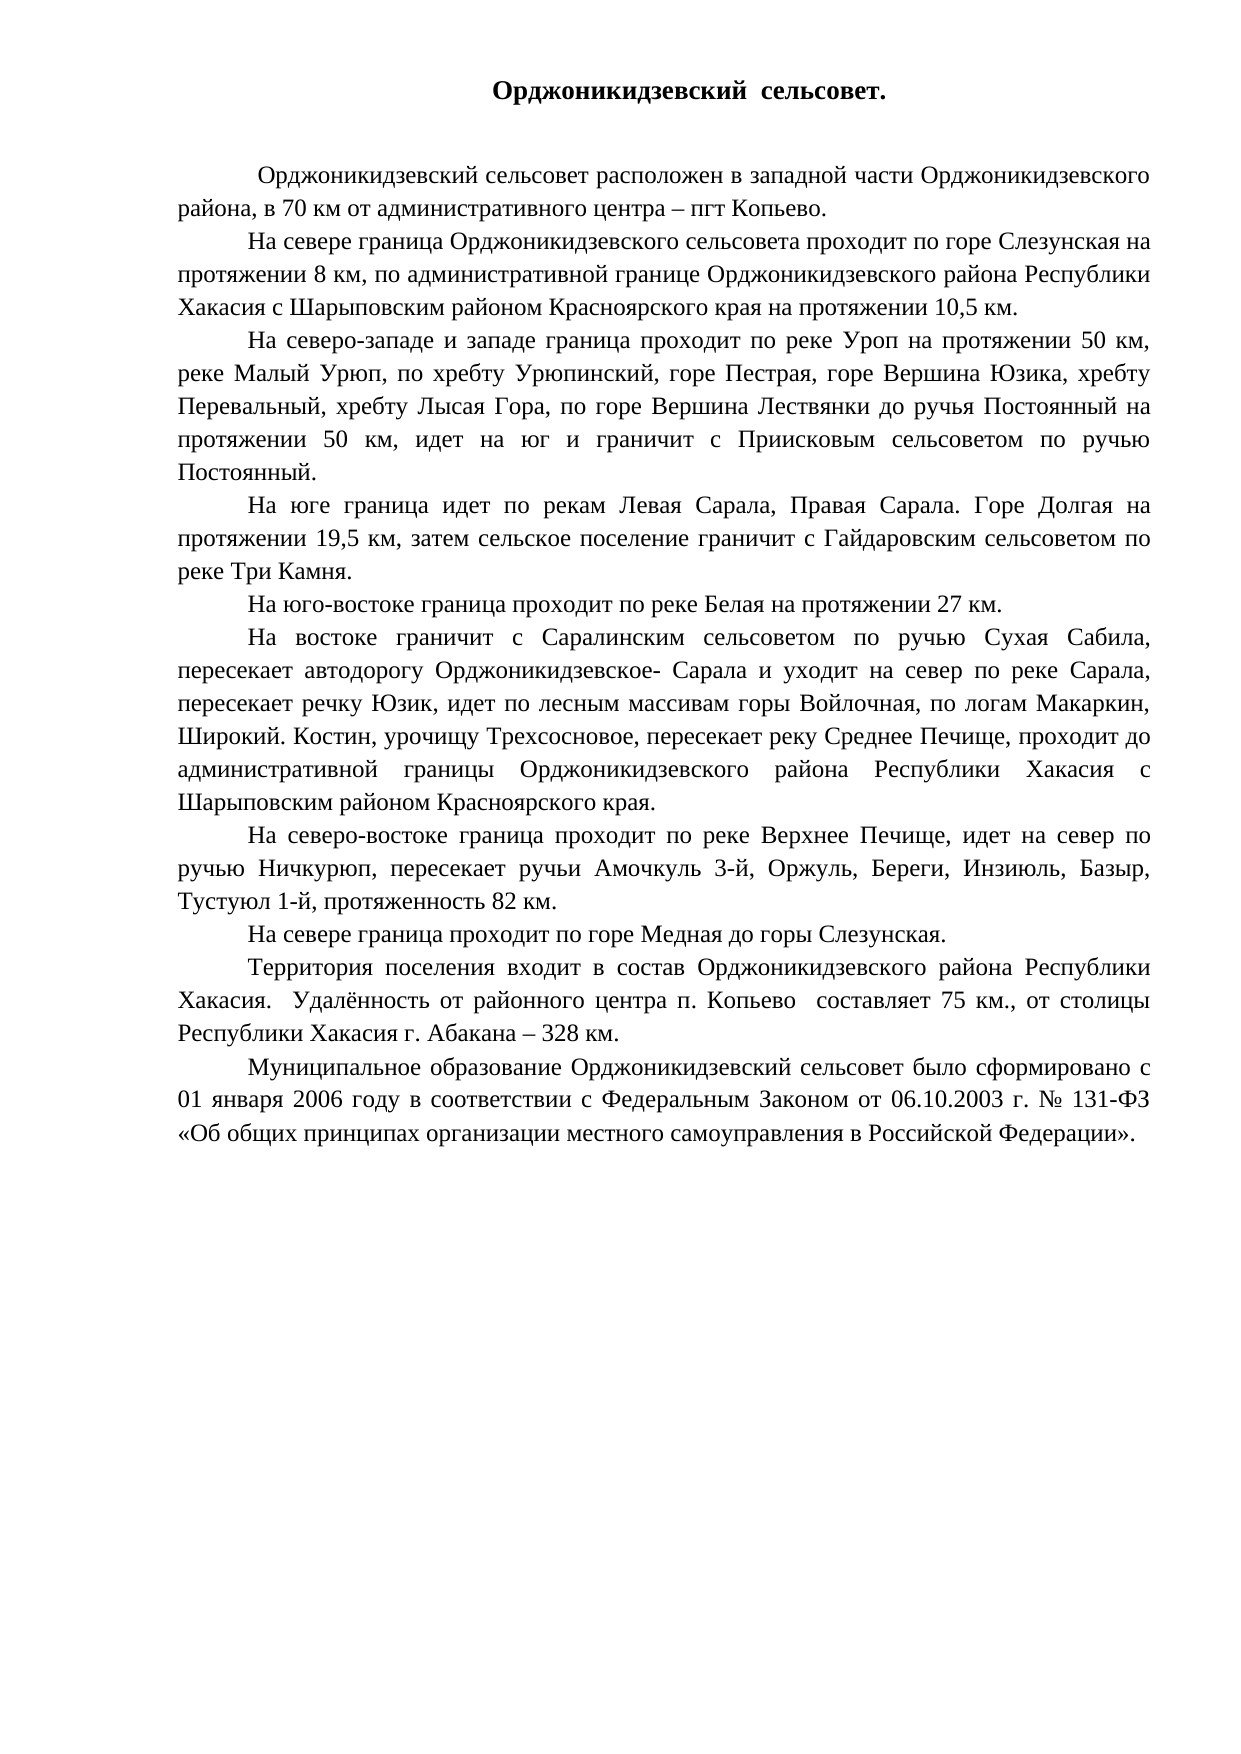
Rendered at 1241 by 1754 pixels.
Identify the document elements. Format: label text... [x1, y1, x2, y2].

text На севере граница проходит по горе Медная до горы Слезунская. [177, 919, 1152, 948]
text Орджоникидзевский сельсовет расположен в западной части Орджоникидзевского района, в 70 км от административного центра – пгт Копьево. [177, 160, 1152, 222]
text На востоке граничит с Саралинским сельсоветом по ручью Сухая Сабила, пересекает автодорогу Орджоникидзевское- Сарала и уходит на север по реке Сарала, пересекает речку Юзик, идет по лесным массивам горы Войлочная, по логам Макаркин, Широкий. Костин, урочищу Трехсосновое, пересекает реку Среднее Печище, проходит до административной границы Орджоникидзевского района Республики Хакасия с Шарыповским районом Красноярского края. [177, 622, 1152, 816]
text На северо-западе и западе граница проходит по реке Уроп на протяжении 50 км, реке Малый Урюп, по хребту Урюпинский, горе Пестрая, горе Вершина Юзика, хребту Перевальный, хребту Лысая Гора, по горе Вершина Лествянки до ручья Постоянный на протяжении 50 км, идет на юг и граничит с Приисковым сельсоветом по ручью Постоянный. [177, 325, 1152, 486]
text На севере граница Орджоникидзевского сельсовета проходит по горе Слезунская на протяжении 8 км, по административной границе Орджоникидзевского района Республики Хакасия с Шарыповским районом Красноярского края на протяжении 10,5 км. [177, 226, 1152, 321]
text Муниципальное образование Орджоникидзевский сельсовет было сформировано с 01 января 2006 году в соответствии с Федеральным Законом от 06.10.2003 г. № 131-ФЗ «Об общих принципах организации местного самоуправления в Российской Федерации». [177, 1052, 1152, 1146]
text На северо-востоке граница проходит по реке Верхнее Печище, идет на север по ручью Ничкурюп, пересекает ручьи Амочкуль 3-й, Оржуль, Береги, Инзиюль, Базыр, Тустуюл 1-й, протяженность 82 км. [177, 820, 1152, 915]
text Территория поселения входит в состав Орджоникидзевского района Республики Хакасия. Удалённость от районного центра п. Копьево составляет 75 км., от столицы Республики Хакасия г. Абакана – 328 км. [177, 952, 1152, 1047]
text На юго-востоке граница проходит по реке Белая на протяжении 27 км. [177, 589, 1152, 618]
text На юге граница идет по рекам Левая Сарала, Правая Сарала. Горе Долгая на протяжении 19,5 км, затем сельское поселение граничит с Гайдаровским сельсоветом по реке Три Камня. [177, 490, 1152, 585]
text Орджоникидзевский сельсовет. [177, 74, 1152, 106]
